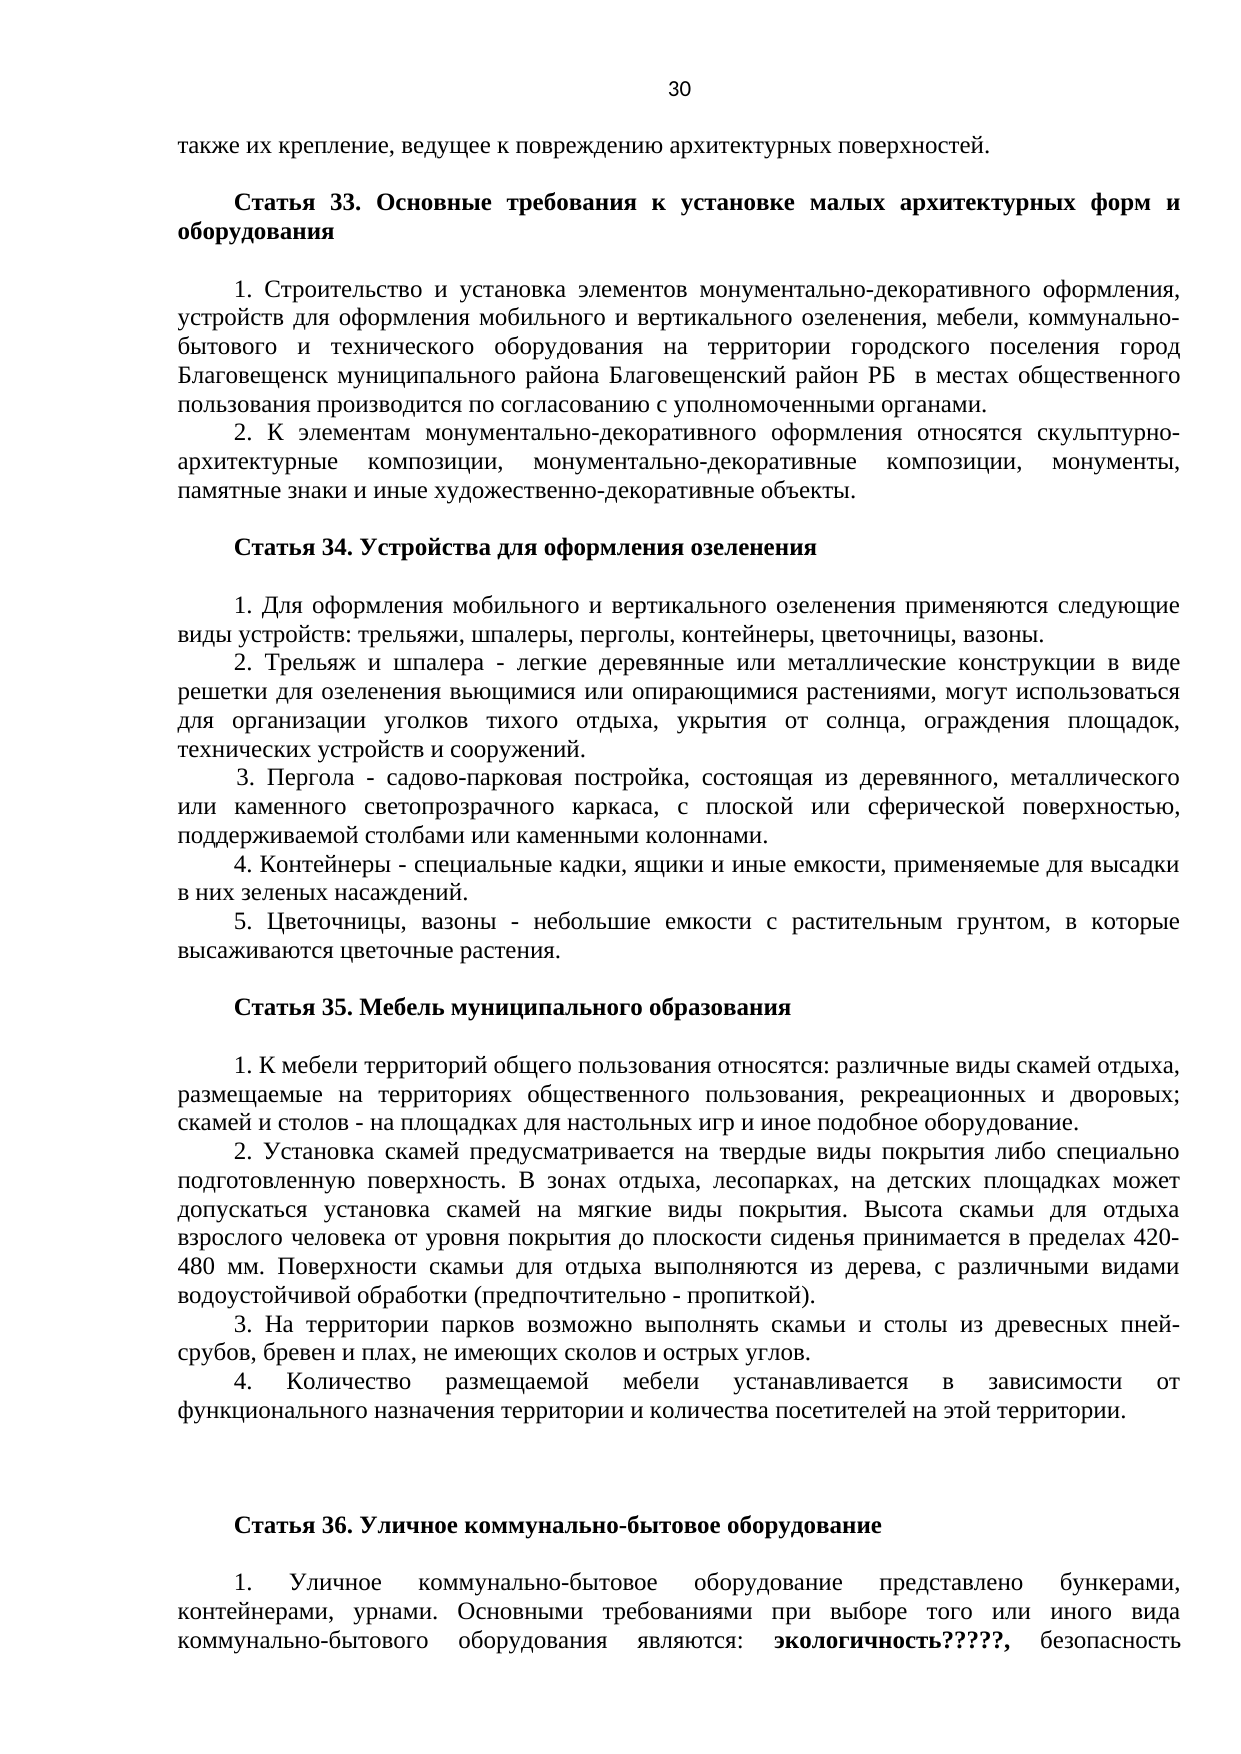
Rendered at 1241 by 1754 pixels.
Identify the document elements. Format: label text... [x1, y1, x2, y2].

text 1. Строительство и установка элементов монументально-декоративного оформления, устройств для оформления мобильного и вертикального озеленения, мебели, коммунально-бытового и технического оборудования на территории городского поселения город Благовещенск муниципального района Благовещенский район РБ в местах общественного пользования производится по согласованию с уполномоченными органами. [177, 274, 1181, 417]
text 2. Установка скамей предусматривается на твердые виды покрытия либо специально подготовленную поверхность. В зонах отдыха, лесопарках, на детских площадках может допускаться установка скамей на мягкие виды покрытия. Высота скамьи для отдыха взрослого человека от уровня покрытия до плоскости сиденья принимается в пределах 420-480 мм. Поверхности скамьи для отдыха выполняются из дерева, с различными видами водоустойчивой обработки (предпочтительно - пропиткой). [177, 1136, 1181, 1309]
text 1. Для оформления мобильного и вертикального озеленения применяются следующие виды устройств: трельяжи, шпалеры, перголы, контейнеры, цветочницы, вазоны. [177, 590, 1181, 647]
text 5. Цветочницы, вазоны - небольшие емкости с растительным грунтом, в которые высаживаются цветочные растения. [177, 906, 1181, 964]
title Статья 35. Мебель муниципального образования [177, 992, 1181, 1021]
text 3. На территории парков возможно выполнять скамьи и столы из древесных пней-срубов, бревен и плах, не имеющих сколов и острых углов. [177, 1309, 1181, 1366]
text 2. К элементам монументально-декоративного оформления относятся скульптурно-архитектурные композиции, монументально-декоративные композиции, монументы, памятные знаки и иные художественно-декоративные объекты. [177, 417, 1181, 504]
title Статья 34. Устройства для оформления озеленения [177, 532, 1181, 561]
text 2. Трельяж и шпалера - легкие деревянные или металлические конструкции в виде решетки для озеленения вьющимися или опирающимися растениями, могут использоваться для организации уголков тихого отдыха, укрытия от солнца, ограждения площадок, технических устройств и сооружений. [177, 647, 1181, 762]
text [177, 130, 1181, 159]
text 1. К мебели территорий общего пользования относятся: различные виды скамей отдыха, размещаемые на территориях общественного пользования, рекреационных и дворовых; скамей и столов - на площадках для настольных игр и иное подобное оборудование. [177, 1050, 1181, 1136]
title Статья 33. Основные требования к установке малых архитектурных форм и оборудования [177, 187, 1181, 245]
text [177, 1567, 1181, 1654]
text 4. Количество размещаемой мебели устанавливается в зависимости от функционального назначения территории и количества посетителей на этой территории. [177, 1366, 1181, 1424]
title Статья 36. Уличное коммунально-бытовое оборудование [177, 1510, 1181, 1539]
text 4. Контейнеры - специальные кадки, ящики и иные емкости, применяемые для высадки в них зеленых насаждений. [177, 849, 1181, 906]
text 3. Пергола - садово-парковая постройка, состоящая из деревянного, металлического или каменного светопрозрачного каркаса, с плоской или сферической поверхностью, поддерживаемой столбами или каменными колоннами. [177, 762, 1181, 849]
